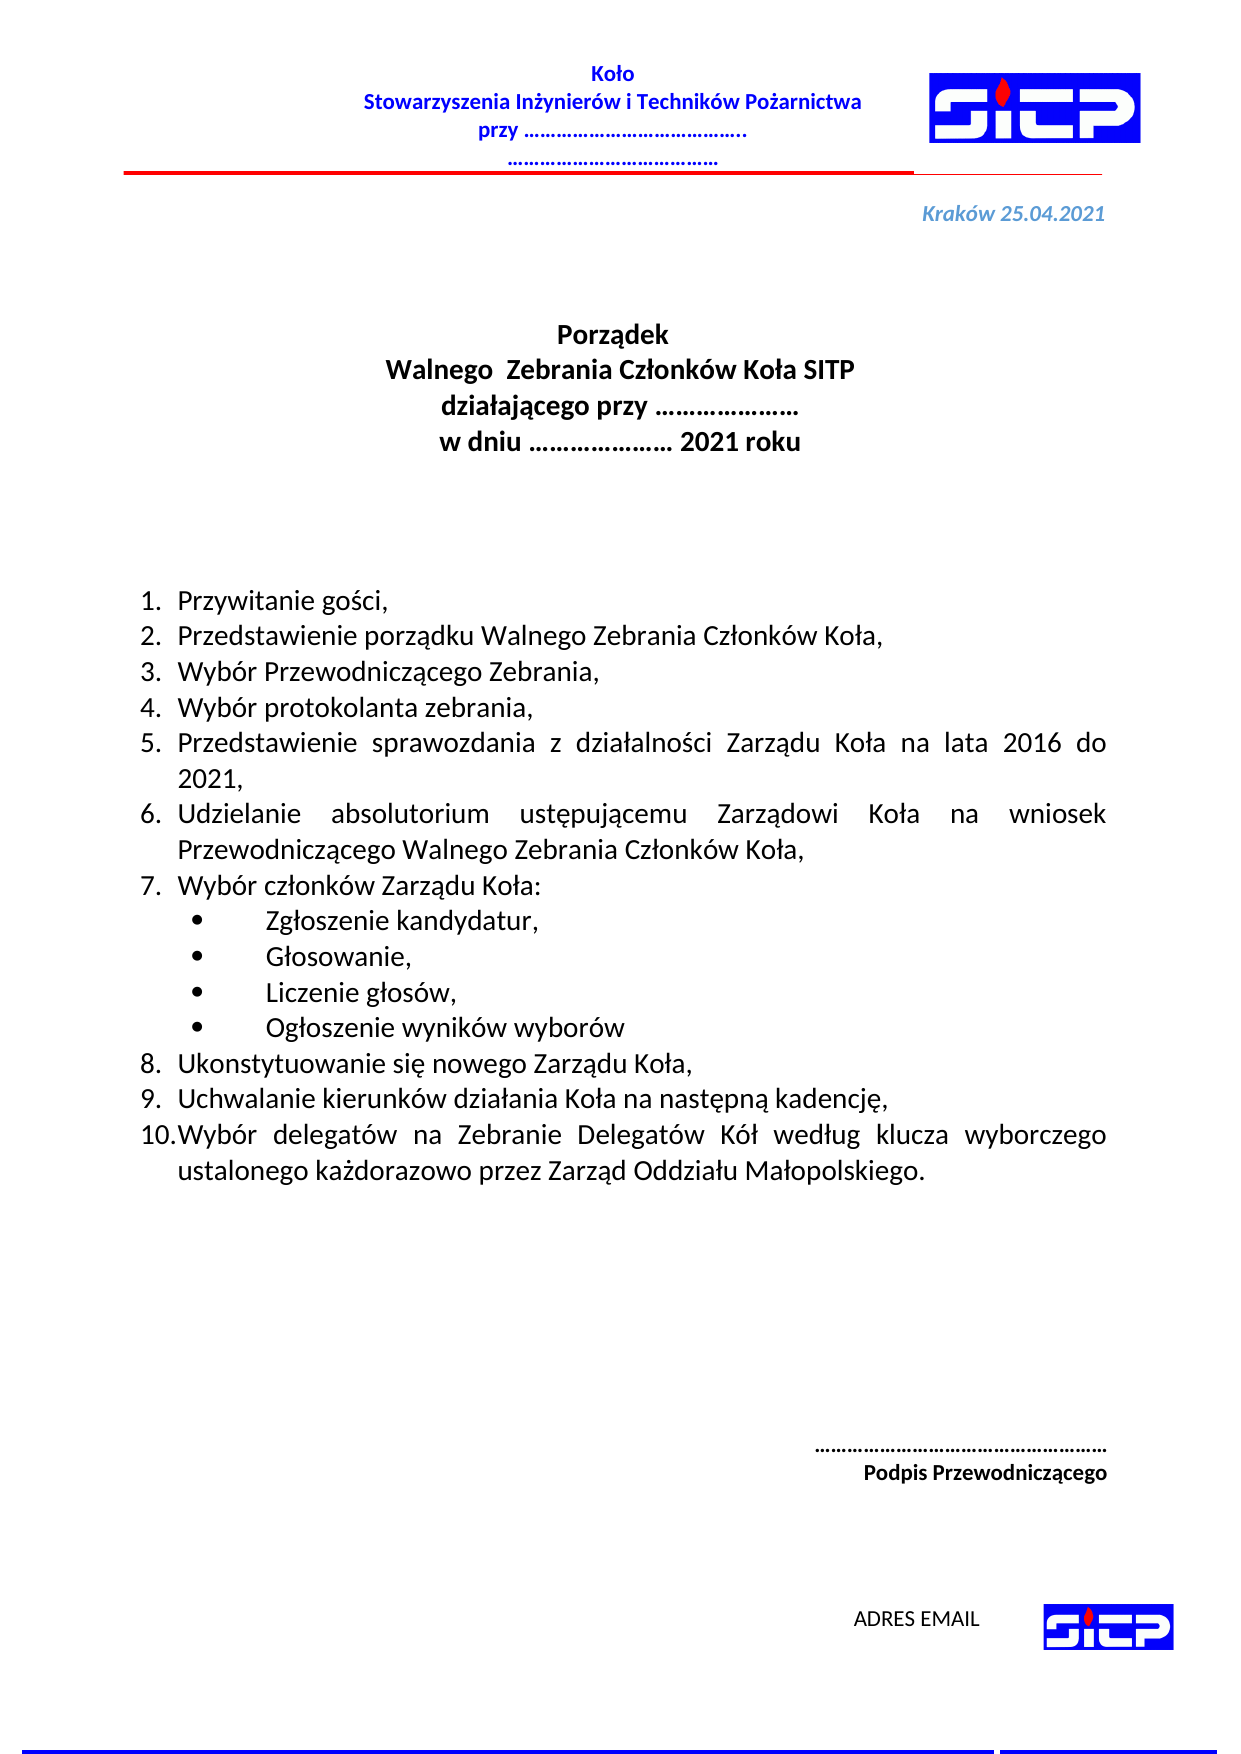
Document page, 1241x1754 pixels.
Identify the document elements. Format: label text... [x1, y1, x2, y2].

list Zgłoszenie kandydatur, [148, 902, 1107, 938]
text Walnego Zebrania Członków Koła SITP [133, 351, 1107, 387]
text ……………………………………………… [118, 1430, 1107, 1458]
list Liczenie głosów, [148, 974, 1107, 1009]
text Kraków 25.04.2021 [74, 199, 1107, 227]
text Podpis Przewodniczącego [118, 1458, 1107, 1486]
list Przedstawienie porządku Walnego Zebrania Członków Koła, [140, 617, 1107, 653]
picture [1043, 1604, 1174, 1650]
list Głosowanie, [148, 938, 1107, 974]
list Uchwalanie kierunków działania Koła na następną kadencję, [140, 1081, 1107, 1116]
list Przywitanie gości, [140, 582, 1107, 617]
list Wybór delegatów na Zebranie Delegatów Kół według klucza wyborczego ustalonego każdorazowo przez Zarząd Oddziału Małopolskiego. [140, 1116, 1107, 1187]
picture [929, 73, 1141, 143]
list Ogłoszenie wyników wyborów [148, 1009, 1107, 1045]
list Wybór Przewodniczącego Zebrania, [140, 653, 1107, 689]
list Przedstawienie sprawozdania z działalności Zarządu Koła na lata 2016 do 2021, [140, 724, 1107, 796]
list Wybór członków Zarządu Koła: [140, 867, 1107, 902]
list Wybór protokolanta zebrania, [140, 689, 1107, 724]
text w dniu ………………… 2021 roku [133, 423, 1107, 458]
list Ukonstytuowanie się nowego Zarządu Koła, [140, 1045, 1107, 1081]
list Udzielanie absolutorium ustępującemu Zarządowi Koła na wniosek Przewodniczącego Walnego Zebrania Członków Koła, [140, 796, 1107, 867]
text Porządek [118, 316, 1107, 351]
text działającego przy ………………… [133, 387, 1107, 423]
